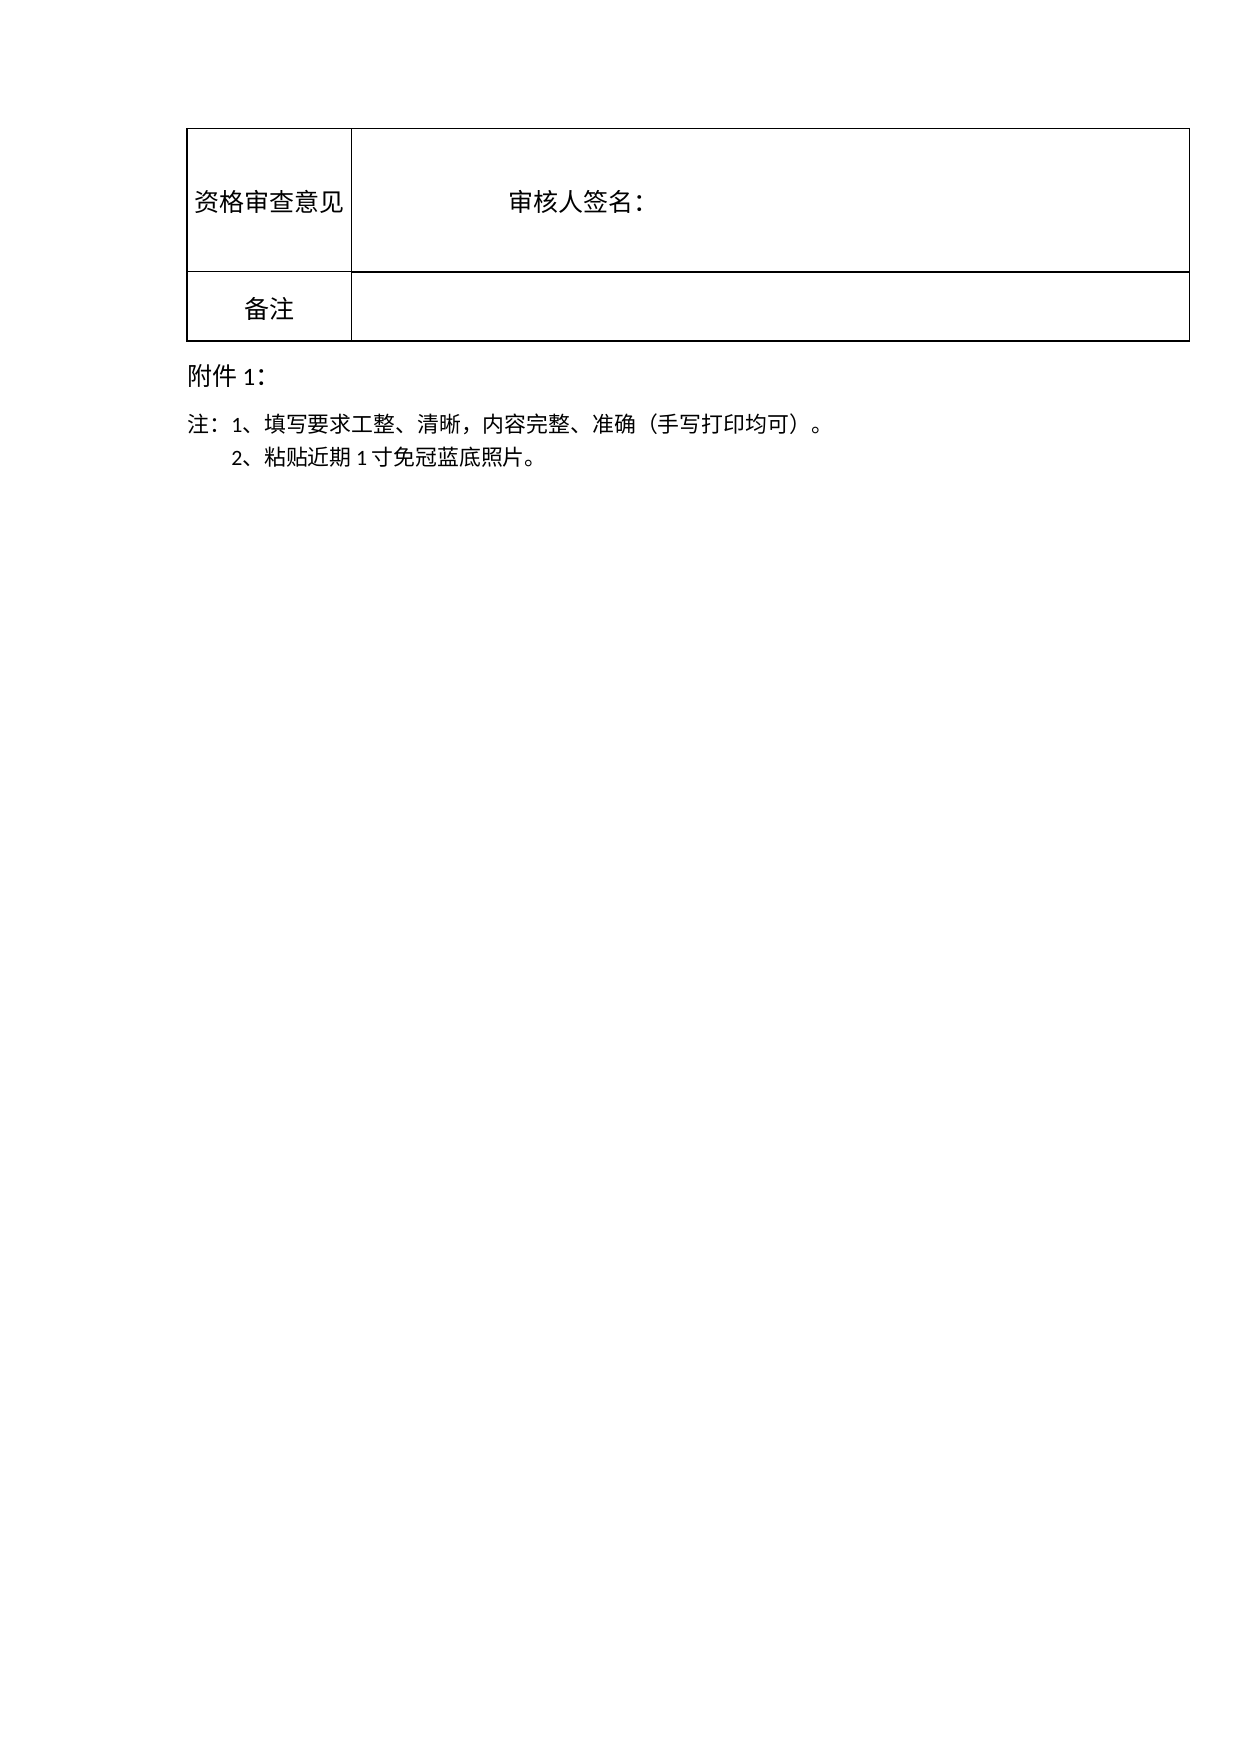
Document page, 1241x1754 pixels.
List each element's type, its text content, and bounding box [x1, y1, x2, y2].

table_cell 审核人签名： [352, 129, 1189, 271]
text 附件1： [187, 342, 1053, 407]
text 2、粘贴近期1寸免冠蓝底照片。 [187, 439, 1053, 472]
table_cell 资格审查意见 [188, 129, 351, 271]
table_cell [352, 273, 1189, 340]
text 注：1、填写要求工整、清晰，内容完整、准确（手写打印均可）。 [187, 407, 1053, 439]
table_cell 备注 [188, 272, 351, 340]
